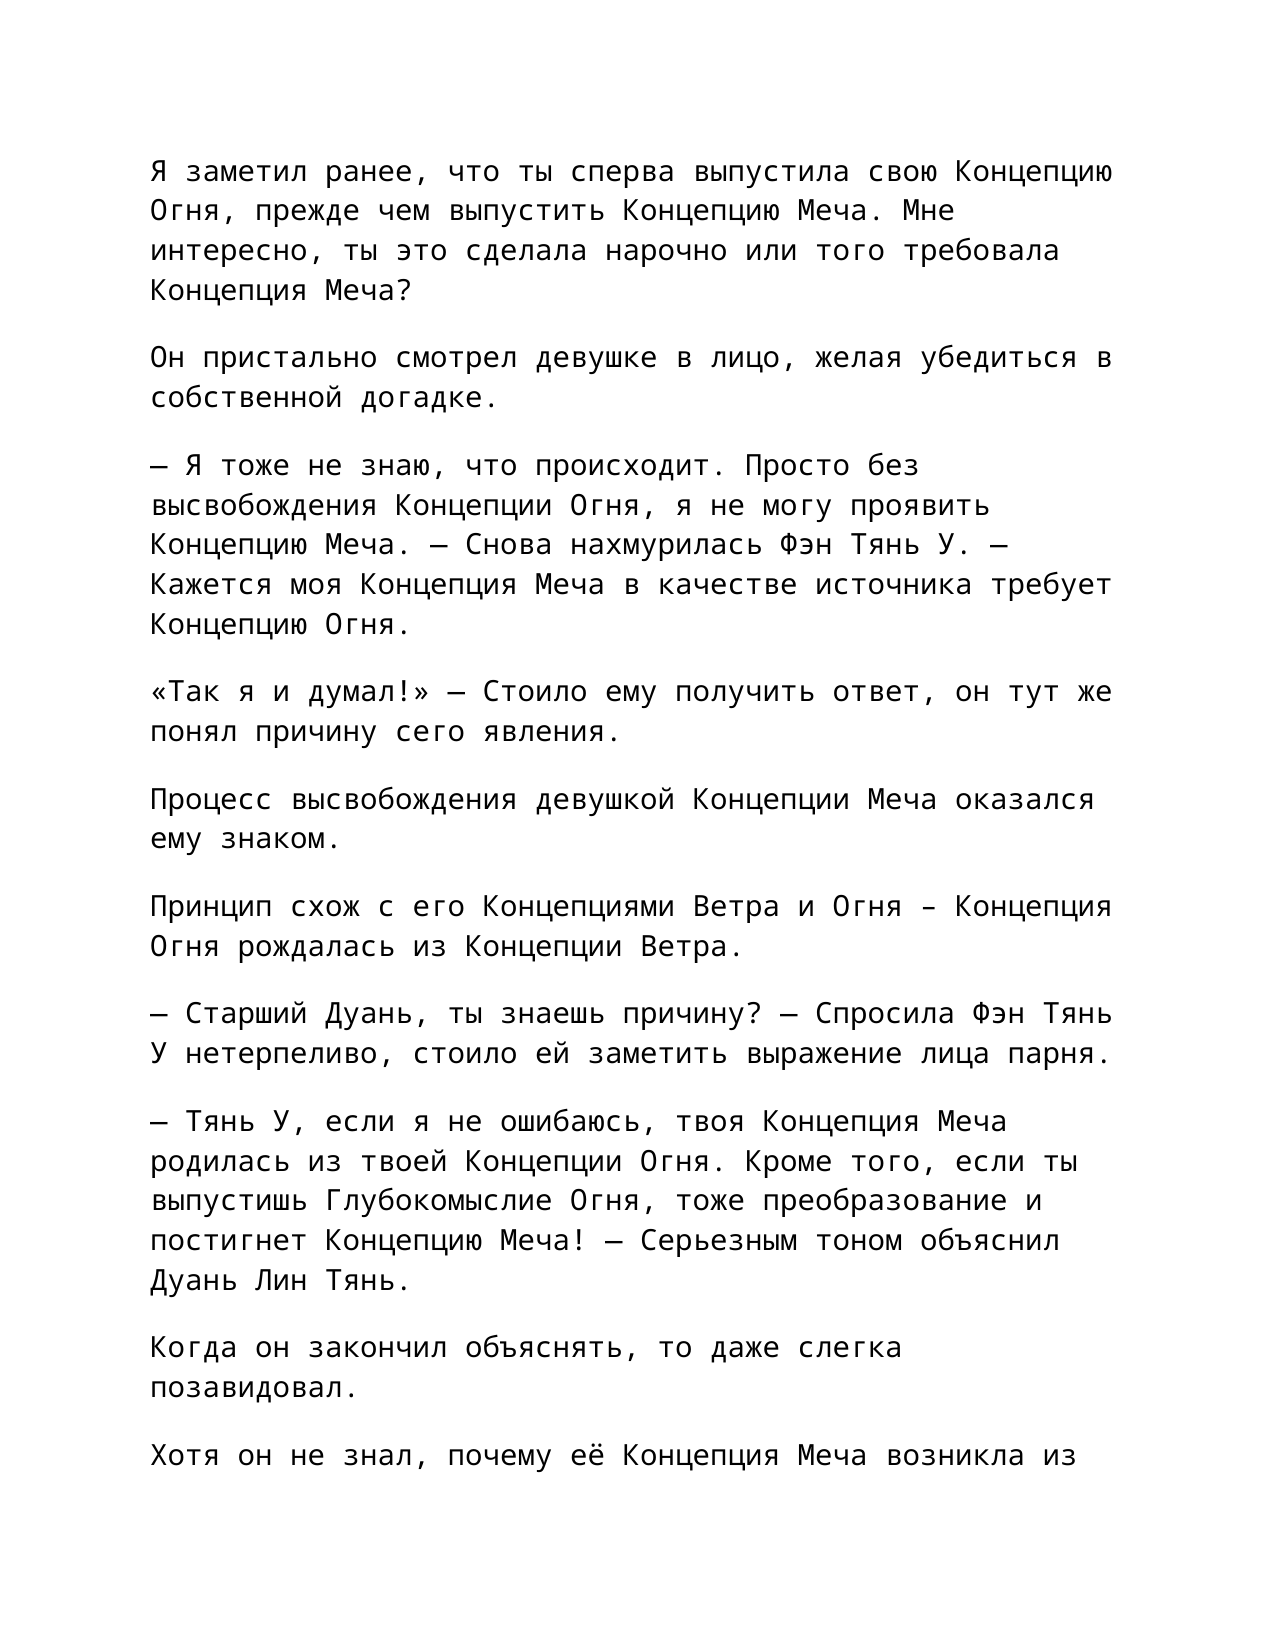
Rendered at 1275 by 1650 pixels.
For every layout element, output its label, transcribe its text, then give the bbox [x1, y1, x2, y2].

text Процесс высвобождения девушкой Концепции Меча оказался ему знаком. [150, 778, 1125, 857]
text Когда он закончил объяснять, то даже слегка позавидовал. [150, 1327, 1125, 1406]
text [150, 150, 1125, 309]
text Он пристально смотрел девушке в лицо, желая убедиться в собственной догадке. [150, 337, 1125, 416]
text — Старший Дуань, ты знаешь причину? — Спросила Фэн Тянь У нетерпеливо, стоило ей заметить выражение лица парня. [150, 993, 1125, 1072]
text «Так я и думал!» — Стоило ему получить ответ, он тут же понял причину сего явления. [150, 671, 1125, 750]
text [150, 1434, 1125, 1474]
text Принцип схож с его Концепциями Ветра и Огня – Концепция Огня рождалась из Концепции Ветра. [150, 885, 1125, 965]
text — Тянь У, если я не ошибаюсь, твоя Концепция Меча родилась из твоей Концепции Огня. Кроме того, если ты выпустишь Глубокомыслие Огня, тоже преобразование и постигнет Концепцию Меча! — Серьезным тоном объяснил Дуань Лин Тянь. [150, 1100, 1125, 1299]
text — Я тоже не знаю, что происходит. Просто без высвобождения Концепции Огня, я не могу проявить Концепцию Меча. — Снова нахмурилась Фэн Тянь У. — Кажется моя Концепция Меча в качестве источника требует Концепцию Огня. [150, 444, 1125, 643]
